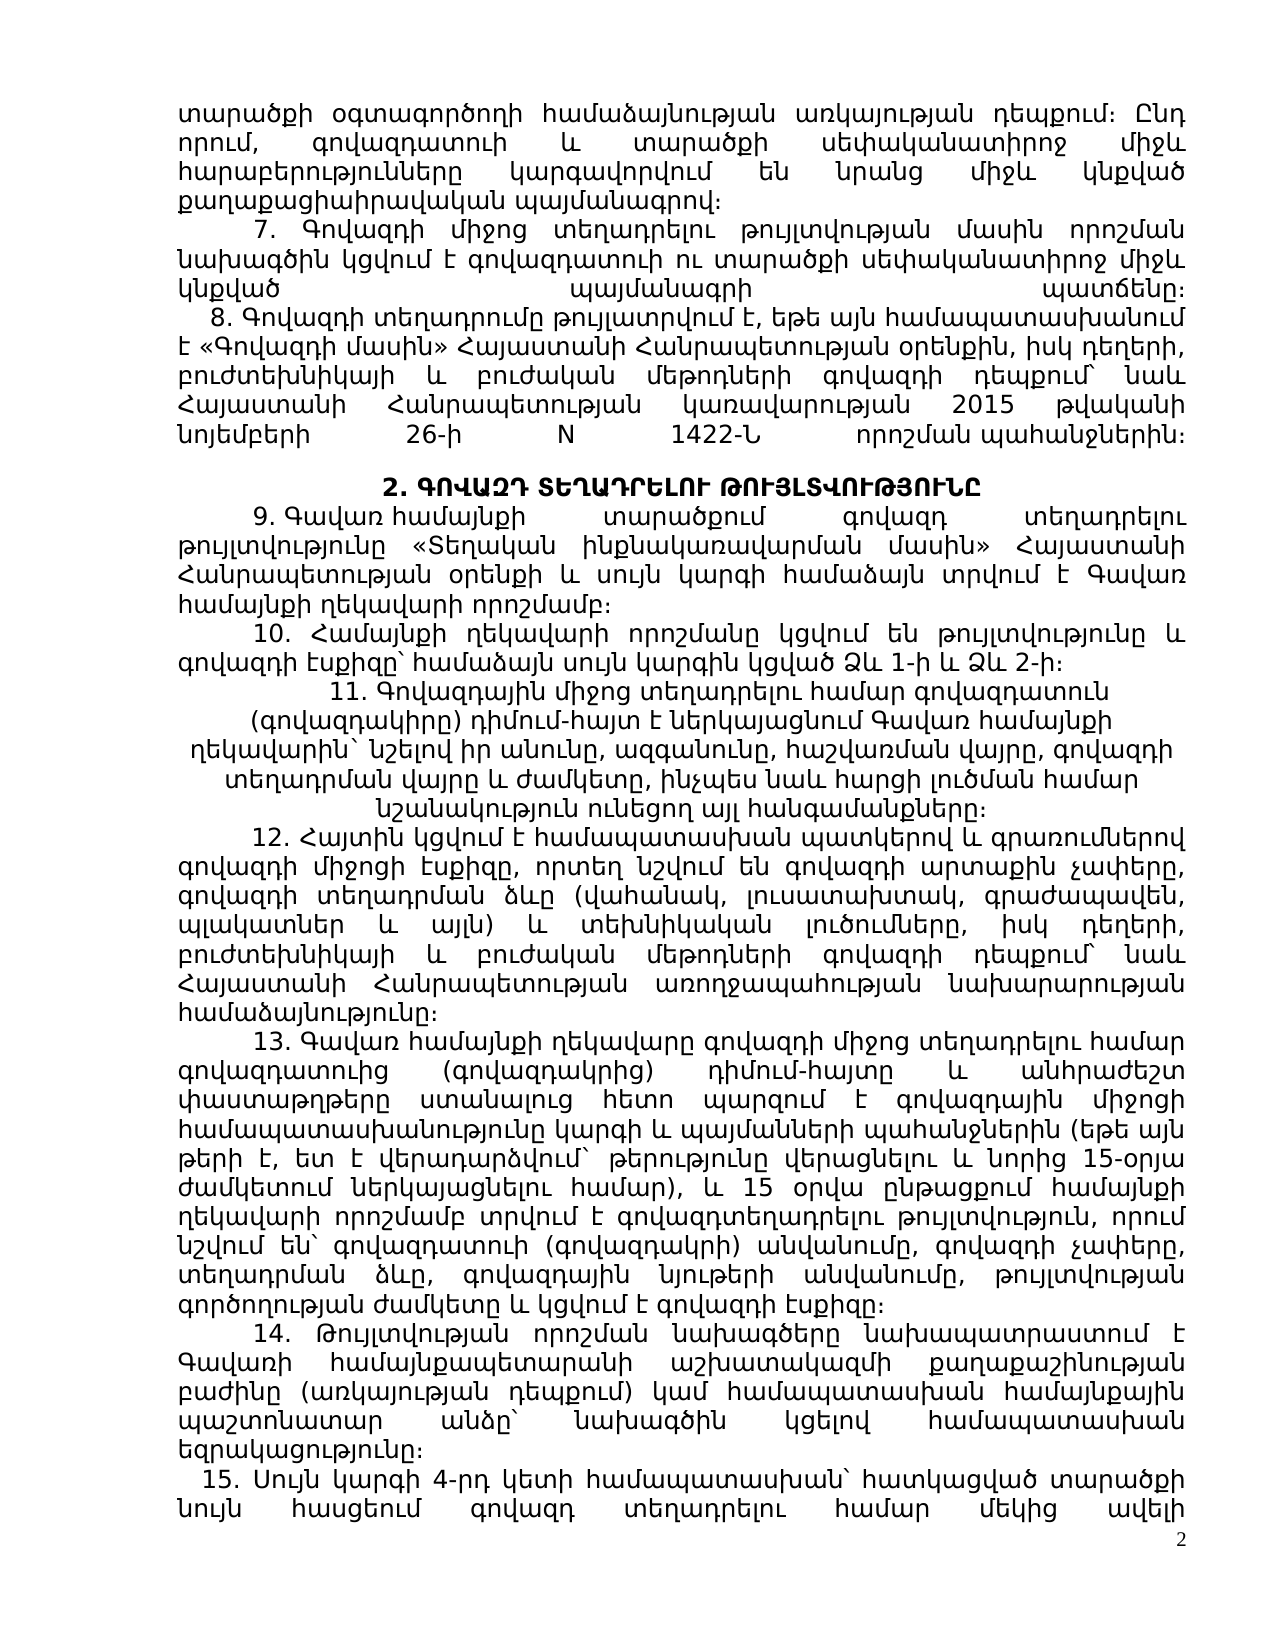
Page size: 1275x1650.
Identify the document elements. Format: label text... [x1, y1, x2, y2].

text 10. Համայնքի ղեկավարի որոշմանը կցվում են թույլտվությունը և գովազդի էսքիզը՝ համաձայն սույն կարգին կցված Ձև 1-ի և Ձև 2-ի։ [177, 619, 1186, 677]
text 9. Գավառ համայնքի տարածքում գովազդ տեղադրելու թույլտվությունը «Տեղական ինքնակառավարման մասին» Հայաստանի Հանրապետության օրենքի և սույն կարգի համաձայն տրվում է Գավառ համայնքի ղեկավարի որոշմամբ։ [177, 502, 1186, 619]
text 14. Թույլտվության որոշման նախագծերը նախապատրաստում է Գավառի համայնքապետարանի աշխատակազմի քաղաքաշինության բաժինը (առկայության դեպքում) կամ համապատասխան համայնքային պաշտոնատար անձը՝ նախագծին կցելով համապատասխան եզրակացությունը։ [177, 1319, 1186, 1465]
text 11. Գովազդային միջոց տեղադրելու համար գովազդատուն (գովազդակիրը) դիմում-հայտ է ներկայացնում Գավառ համայնքի ղեկավարին` նշելով իր անունը, ազգանունը, հաշվառման վայրը, գովազդի տեղադրման վայրը և ժամկետը, ինչպես նաև հարցի լուծման համար նշանակություն ունեցող այլ հանգամանքները։ [177, 677, 1186, 823]
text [177, 99, 1186, 473]
text 2. ԳՈՎԱԶԴ ՏԵՂԱԴՐԵԼՈՒ ԹՈՒՅԼՏՎՈՒԹՅՈՒՆԸ [177, 473, 1186, 502]
text 13. Գավառ համայնքի ղեկավարը գովազդի միջոց տեղադրելու համար գովազդատուից (գովազդակրից) դիմում-հայտը և անհրաժեշտ փաստաթղթերը ստանալուց հետո պարզում է գովազդային միջոցի համապատասխանությունը կարգի և պայմանների պահանջներին (եթե այն թերի է, ետ է վերադարձվում` թերությունը վերացնելու և նորից 15-օրյա ժամկետում ներկայացնելու համար), և 15 օրվա ընթացքում համայնքի ղեկավարի որոշմամբ տրվում է գովազդտեղադրելու թույլտվություն, որում նշվում են՝ գովազդատուի (գովազդակրի) անվանումը, գովազդի չափերը, տեղադրման ձևը, գովազդային նյութերի անվանումը, թույլտվության գործողության ժամկետը և կցվում է գովազդի էսքիզը։ [177, 1027, 1186, 1319]
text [177, 1465, 1186, 1523]
text 12. Հայտին կցվում է համապատասխան պատկերով և գրառումներով գովազդի միջոցի էսքիզը, որտեղ նշվում են գովազդի արտաքին չափերը, գովազդի տեղադրման ձևը (վահանակ, լուսատախտակ, գրաժապավեն, պլակատներ և այլն) և տեխնիկական լուծումները, իսկ դեղերի, բուժտեխնիկայի և բուժական մեթոդների գովազդի դեպքում՝ նաև Հայաստանի Հանրապետության առողջապահության նախարարության համաձայնությունը։ [177, 823, 1186, 1027]
